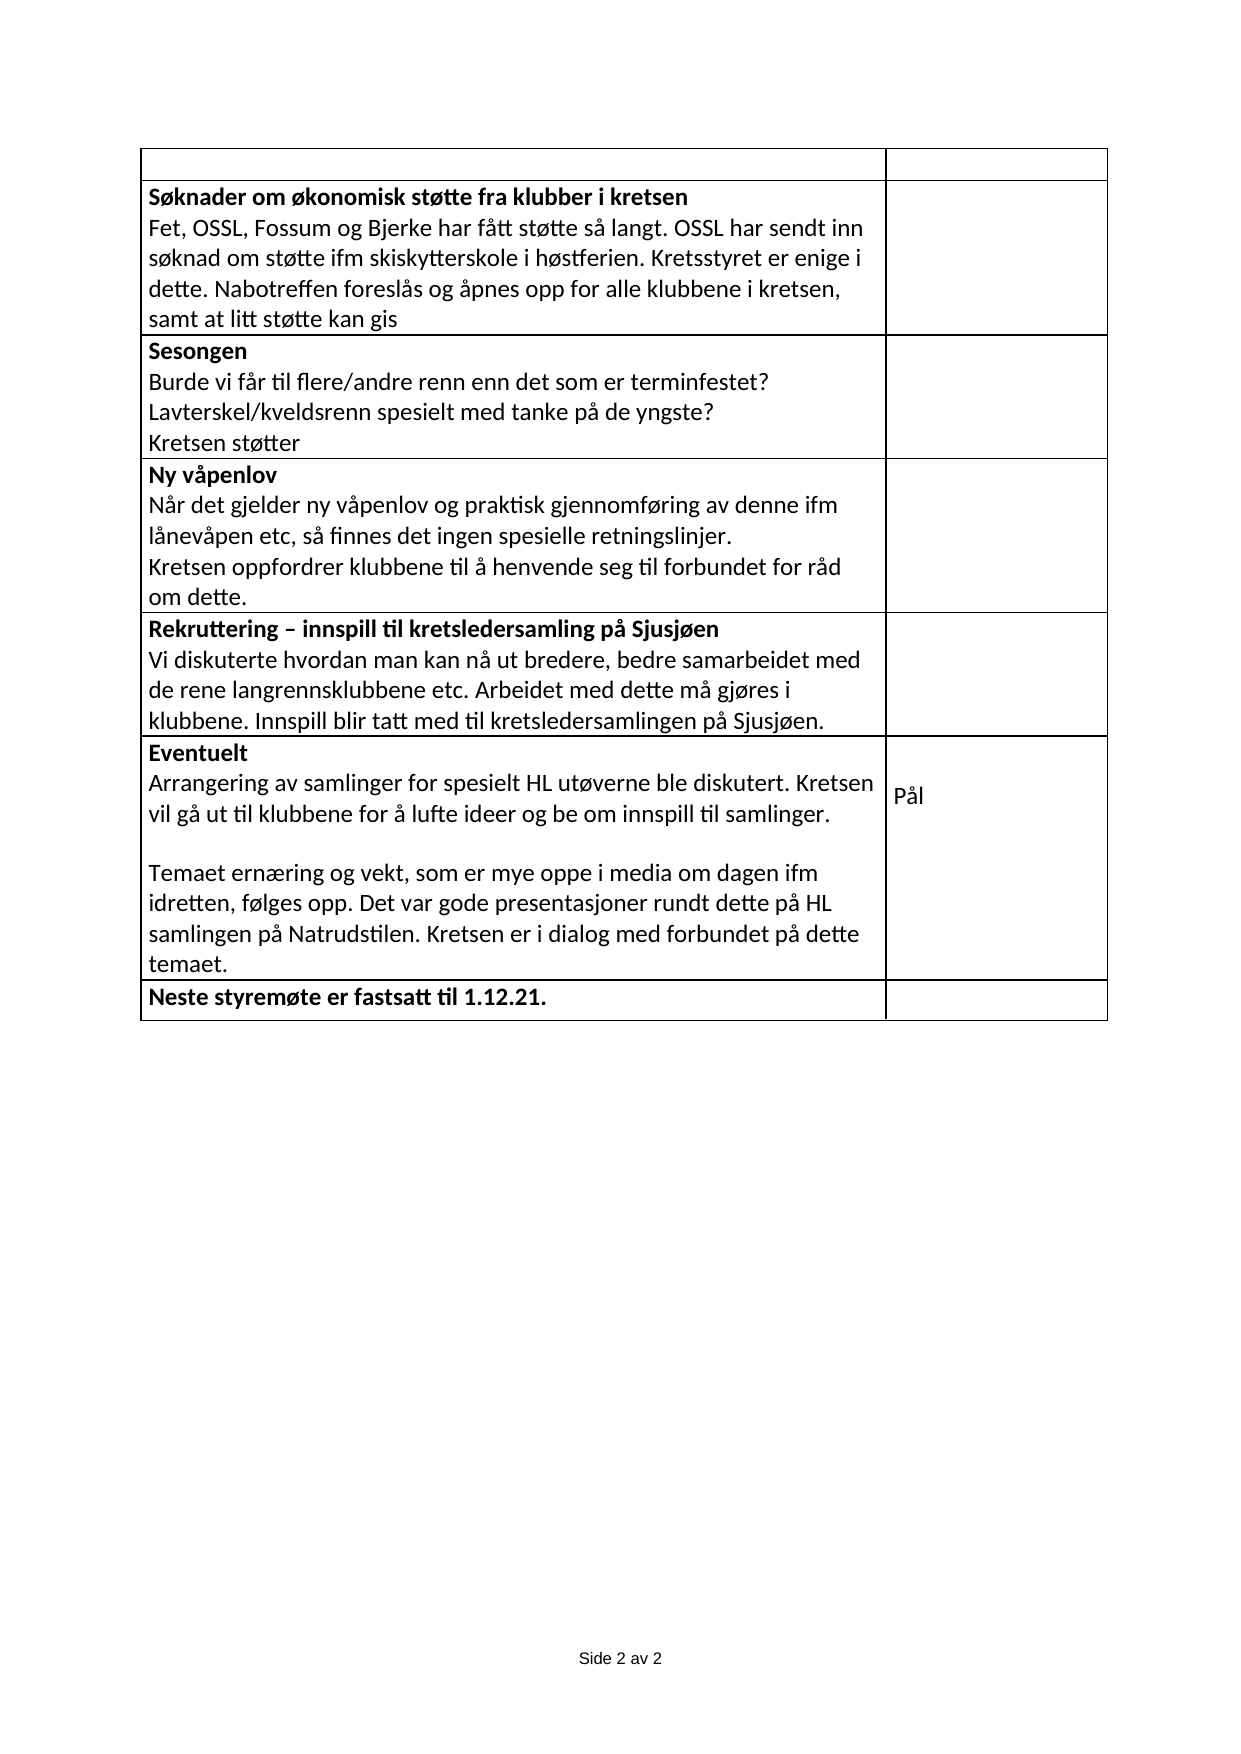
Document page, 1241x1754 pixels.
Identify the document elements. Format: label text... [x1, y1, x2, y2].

table_cell [887, 336, 1107, 458]
table_cell Eventuelt Arrangering av samlinger for spesielt HL utøverne ble diskutert. Kretsen vil gå ut til klubbene for å lufte ideer og be om innspill til samlinger. Temaet ernæring og vekt, som er mye oppe i media om dagen ifm idretten, følges opp. Det var gode presentasjoner rundt dette på HL samlingen på Natrudstilen. Kretsen er i dialog med forbundet på dette temaet. [142, 737, 885, 979]
table_cell Rekruttering – innspill til kretsledersamling på Sjusjøen Vi diskuterte hvordan man kan nå ut bredere, bedre samarbeidet med de rene langrennsklubbene etc. Arbeidet med dette må gjøres i klubbene. Innspill blir tatt med til kretsledersamlingen på Sjusjøen. [142, 613, 885, 735]
table_cell [887, 181, 1107, 334]
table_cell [887, 149, 1107, 180]
table_cell Sesongen Burde vi får til flere/andre renn enn det som er terminfestet? Lavterskel/kveldsrenn spesielt med tanke på de yngste? Kretsen støtter [142, 336, 885, 458]
table_cell Søknader om økonomisk støtte fra klubber i kretsen Fet, OSSL, Fossum og Bjerke har fått støtte så langt. OSSL har sendt inn søknad om støtte ifm skiskytterskole i høstferien. Kretsstyret er enige i dette. Nabotreffen foreslås og åpnes opp for alle klubbene i kretsen, samt at litt støtte kan gis [142, 181, 885, 334]
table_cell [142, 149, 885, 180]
table_cell [887, 981, 1107, 1019]
table_cell Ny våpenlov Når det gjelder ny våpenlov og praktisk gjennomføring av denne ifm lånevåpen etc, så finnes det ingen spesielle retningslinjer. Kretsen oppfordrer klubbene til å henvende seg til forbundet for råd om dette. [142, 459, 885, 612]
table_cell [887, 613, 1107, 735]
table_cell Neste styremøte er fastsatt til 1.12.21. [142, 981, 885, 1019]
table_cell Pål [887, 737, 1107, 979]
table_cell [887, 459, 1107, 612]
